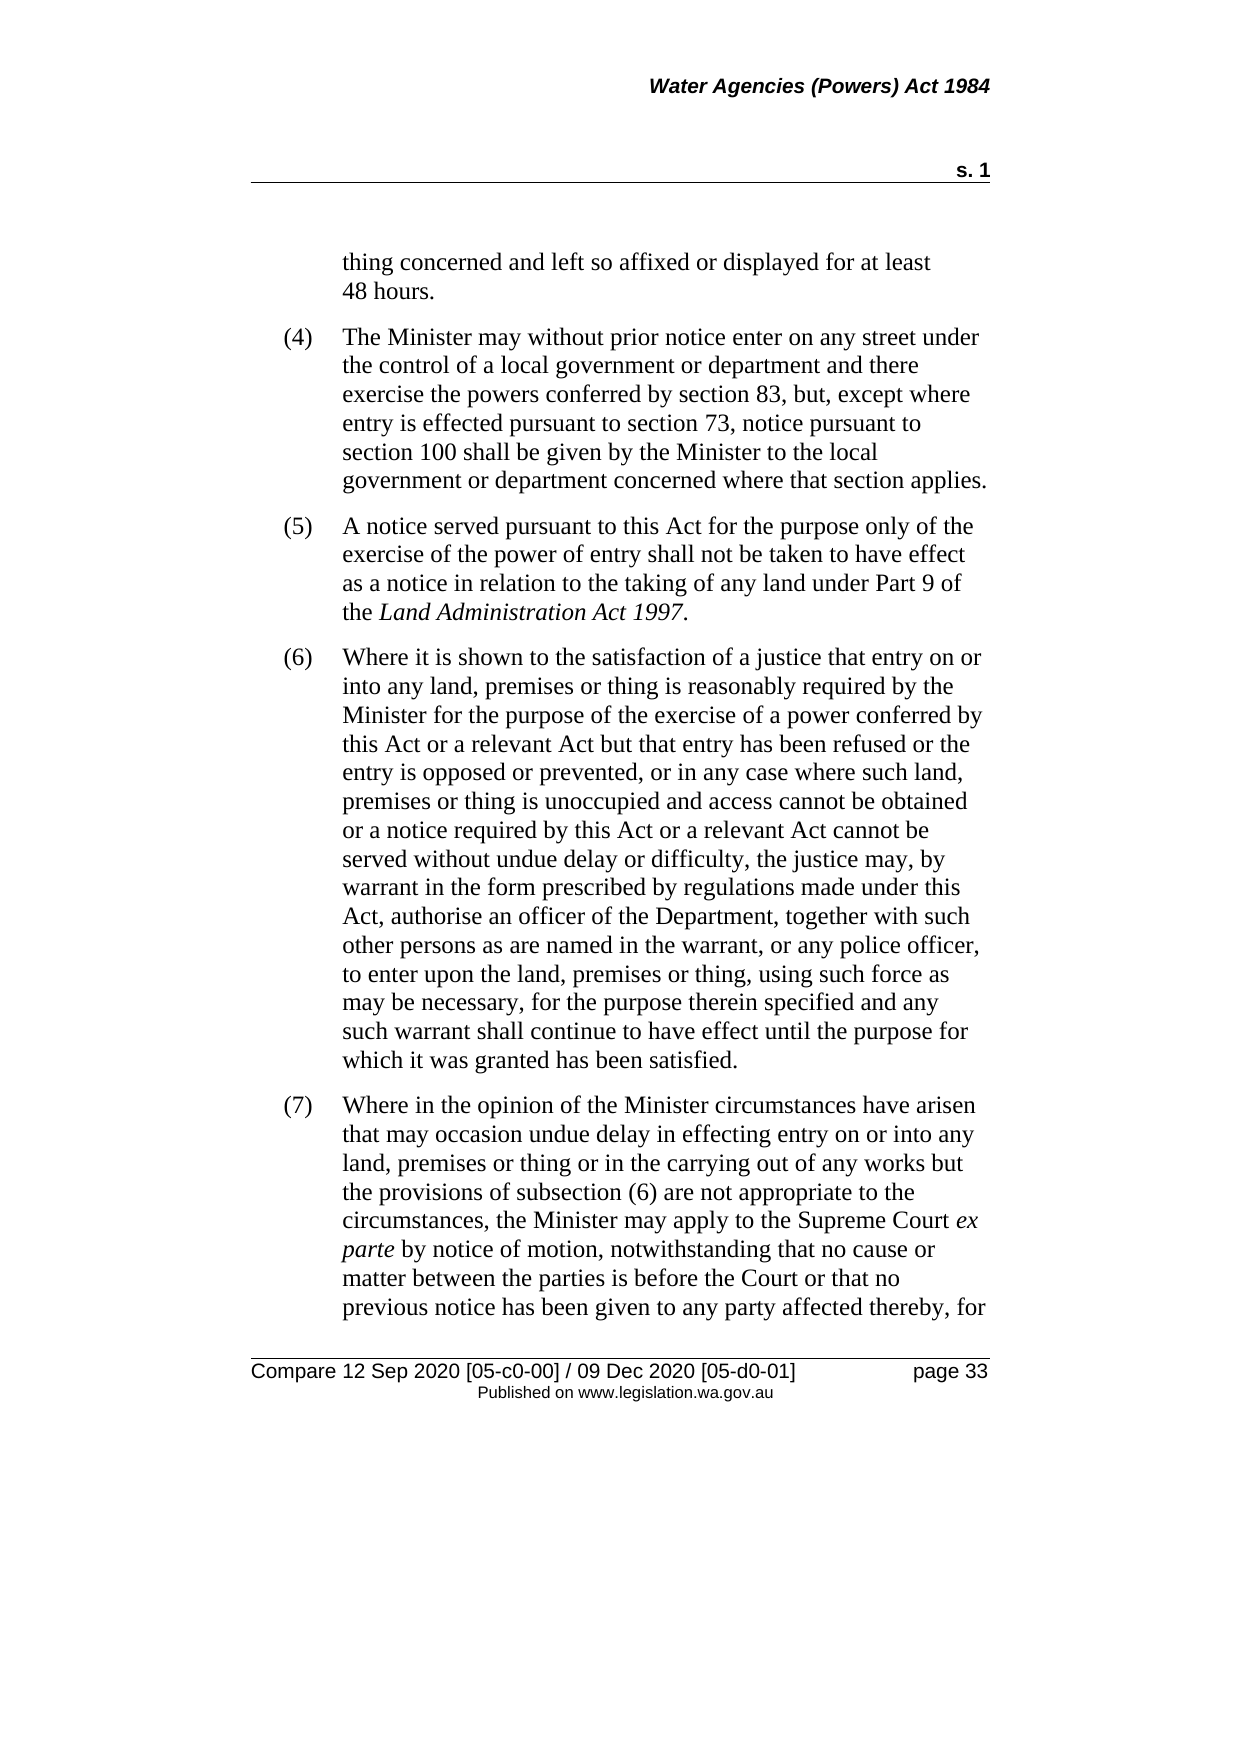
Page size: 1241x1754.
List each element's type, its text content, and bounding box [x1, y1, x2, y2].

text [251, 1090, 990, 1320]
text (5) A notice served pursuant to this Act for the purpose only of the exercise of the power of entry shall not be taken to have effect as a notice in relation to the taking of any land under Part 9 of the Land Administration Act 1997. [251, 511, 990, 626]
text (4) The Minister may without prior notice enter on any street under the control of a local government or department and there exercise the powers conferred by section 83, but, except where entry is effected pursuant to section 73, notice pursuant to section 100 shall be given by the Minister to the local government or department concerned where that section applies. [251, 322, 990, 494]
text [251, 247, 990, 305]
text (6) Where it is shown to the satisfaction of a justice that entry on or into any land, premises or thing is reasonably required by the Minister for the purpose of the exercise of a power conferred by this Act or a relevant Act but that entry has been refused or the entry is opposed or prevented, or in any case where such land, premises or thing is unoccupied and access cannot be obtained or a notice required by this Act or a relevant Act cannot be served without undue delay or difficulty, the justice may, by warrant in the form prescribed by regulations made under this Act, authorise an officer of the Department, together with such other persons as are named in the warrant, or any police officer, to enter upon the land, premises or thing, using such force as may be necessary, for the purpose therein specified and any such warrant shall continue to have effect until the purpose for which it was granted has been satisfied. [251, 642, 990, 1074]
